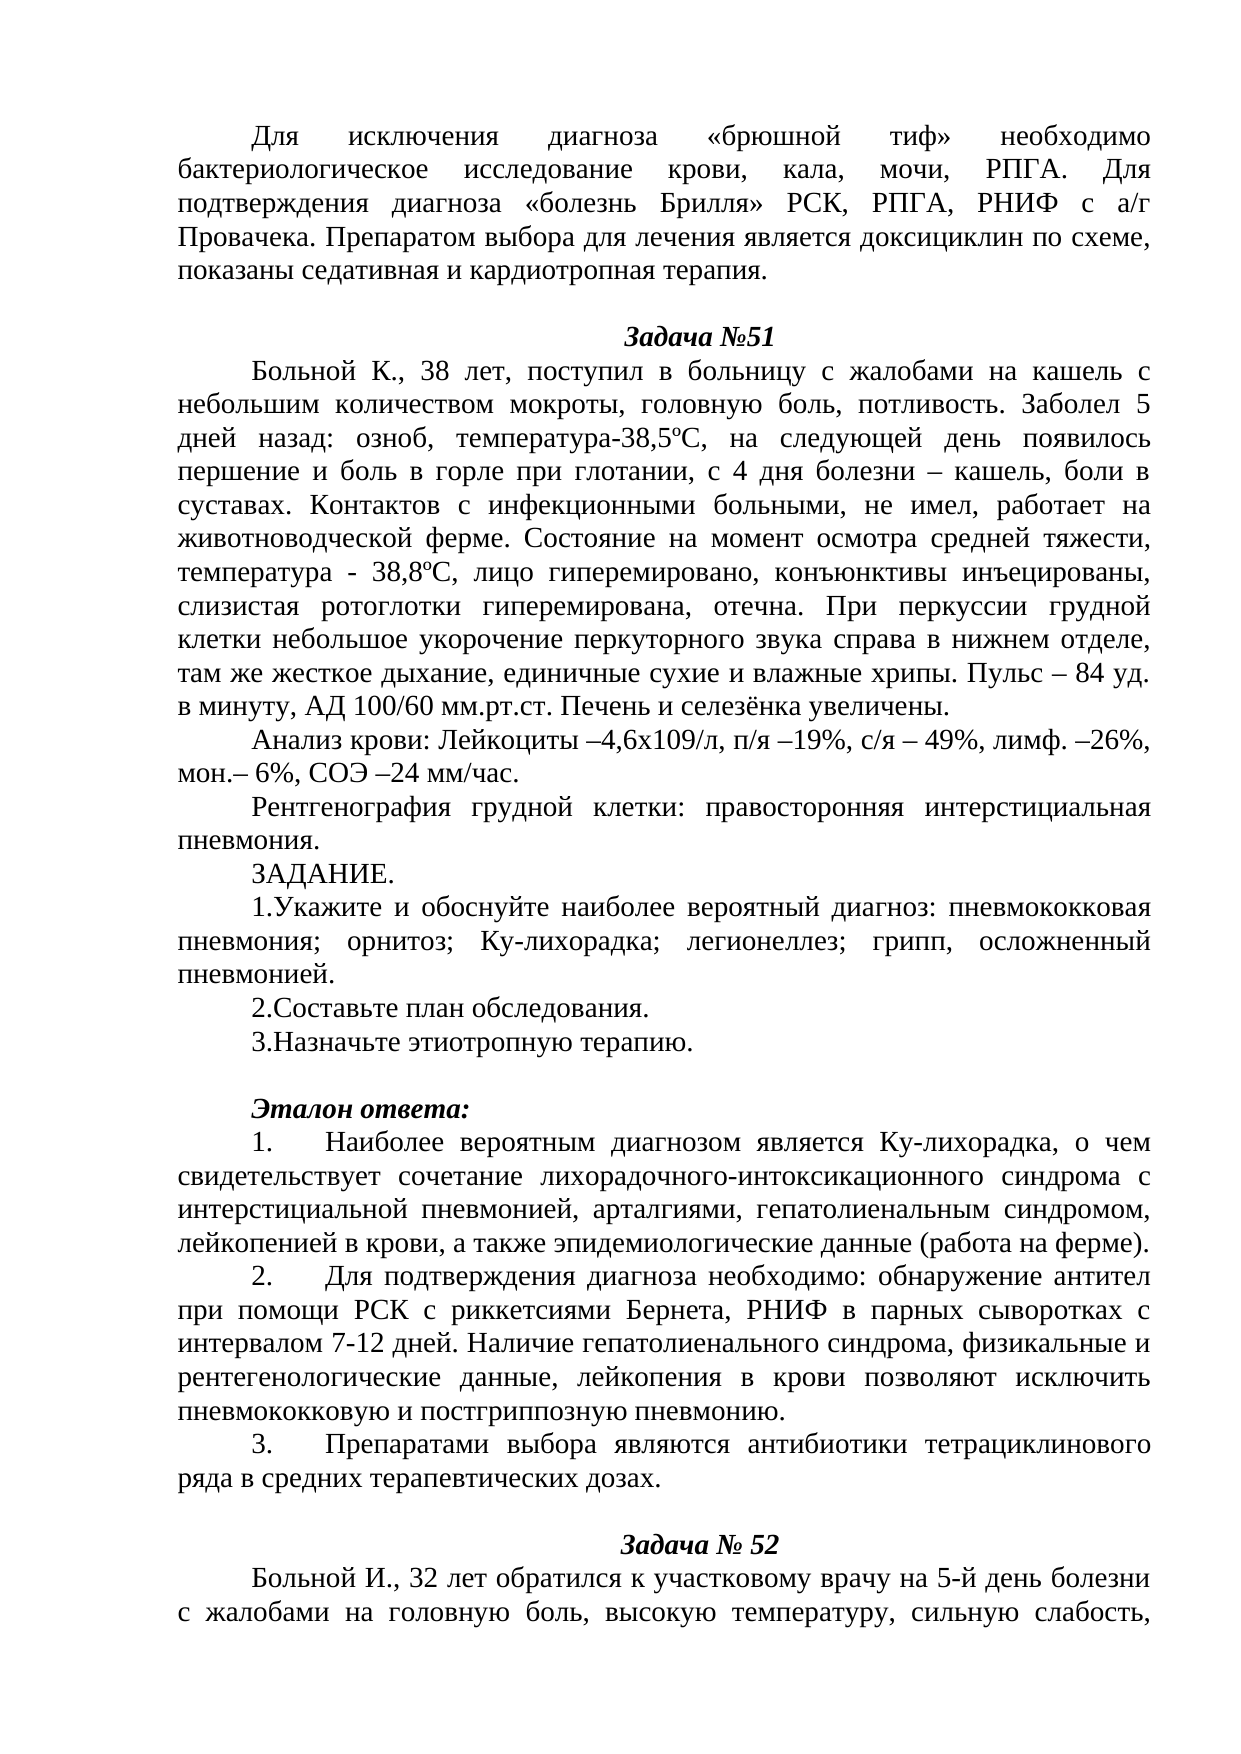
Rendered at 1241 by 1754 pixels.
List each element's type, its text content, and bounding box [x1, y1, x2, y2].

text 3. Препаратами выбора являются антибиотики тетрациклинового ряда в средних терапевтических дозах. [177, 1426, 1152, 1493]
text Анализ крови: Лейкоциты –4,6x109/л, п/я –19%, с/я – 49%, лимф. –26%, мон.– 6%, СОЭ –24 мм/час. [177, 722, 1152, 789]
text 2. Для подтверждения диагноза необходимо: обнаружение антител при помощи РСК с риккетсиями Бернета, РНИФ в парных сыворотках с интервалом 7-12 дней. Наличие гепатолиенального синдрома, физикальные и рентегенологические данные, лейкопения в крови позволяют исключить пневмококковую и постгриппозную пневмонию. [177, 1258, 1152, 1426]
text Больной К., 38 лет, поступил в больницу с жалобами на кашель с небольшим количеством мокроты, головную боль, потливость. Заболел 5 дней назад: озноб, температура-38,5ºС, на следующей день появилось першение и боль в горле при глотании, с 4 дня болезни – кашель, боли в суставах. Контактов с инфекционными больными, не имел, работает на животноводческой ферме. Состояние на момент осмотра средней тяжести, температура - 38,8ºС, лицо гиперемировано, конъюнктивы инъецированы, слизистая ротоглотки гиперемирована, отечна. При перкуссии грудной клетки небольшое укорочение перкуторного звука справа в нижнем отделе, там же жесткое дыхание, единичные сухие и влажные хрипы. Пульс – 84 уд. в минуту, АД 100/60 мм.рт.ст. Печень и селезёнка увеличены. [177, 353, 1152, 722]
text 1.Укажите и обоснуйте наиболее вероятный диагноз: пневмококковая пневмония; орнитоз; Ку-лихорадка; легионеллез; грипп, осложненный пневмонией. [177, 889, 1152, 990]
text 1. Наиболее вероятным диагнозом является Ку-лихорадка, о чем свидетельствует сочетание лихорадочного-интоксикационного синдрома с интерстициальной пневмонией, арталгиями, гепатолиенальным синдромом, лейкопенией в крови, а также эпидемиологические данные (работа на ферме). [177, 1124, 1152, 1258]
text Задача №51 [177, 319, 1152, 353]
text Для исключения диагноза «брюшной тиф» необходимо бактериологическое исследование крови, кала, мочи, РПГА. Для подтверждения диагноза «болезнь Брилля» РСК, РПГА, РНИФ с а/г Провачека. Препаратом выбора для лечения является доксициклин по схеме, показаны седативная и кардиотропная терапия. [177, 118, 1152, 286]
text 3.Назначьте этиотропную терапию. [177, 1024, 1152, 1057]
text Эталон ответа: [177, 1091, 1152, 1124]
text ЗАДАНИЕ. [177, 856, 1152, 889]
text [177, 1560, 1152, 1627]
text Рентгенография грудной клетки: правосторонняя интерстициальная пневмония. [177, 789, 1152, 856]
text Задача № 52 [177, 1527, 1152, 1560]
text 2.Составьте план обследования. [177, 990, 1152, 1024]
